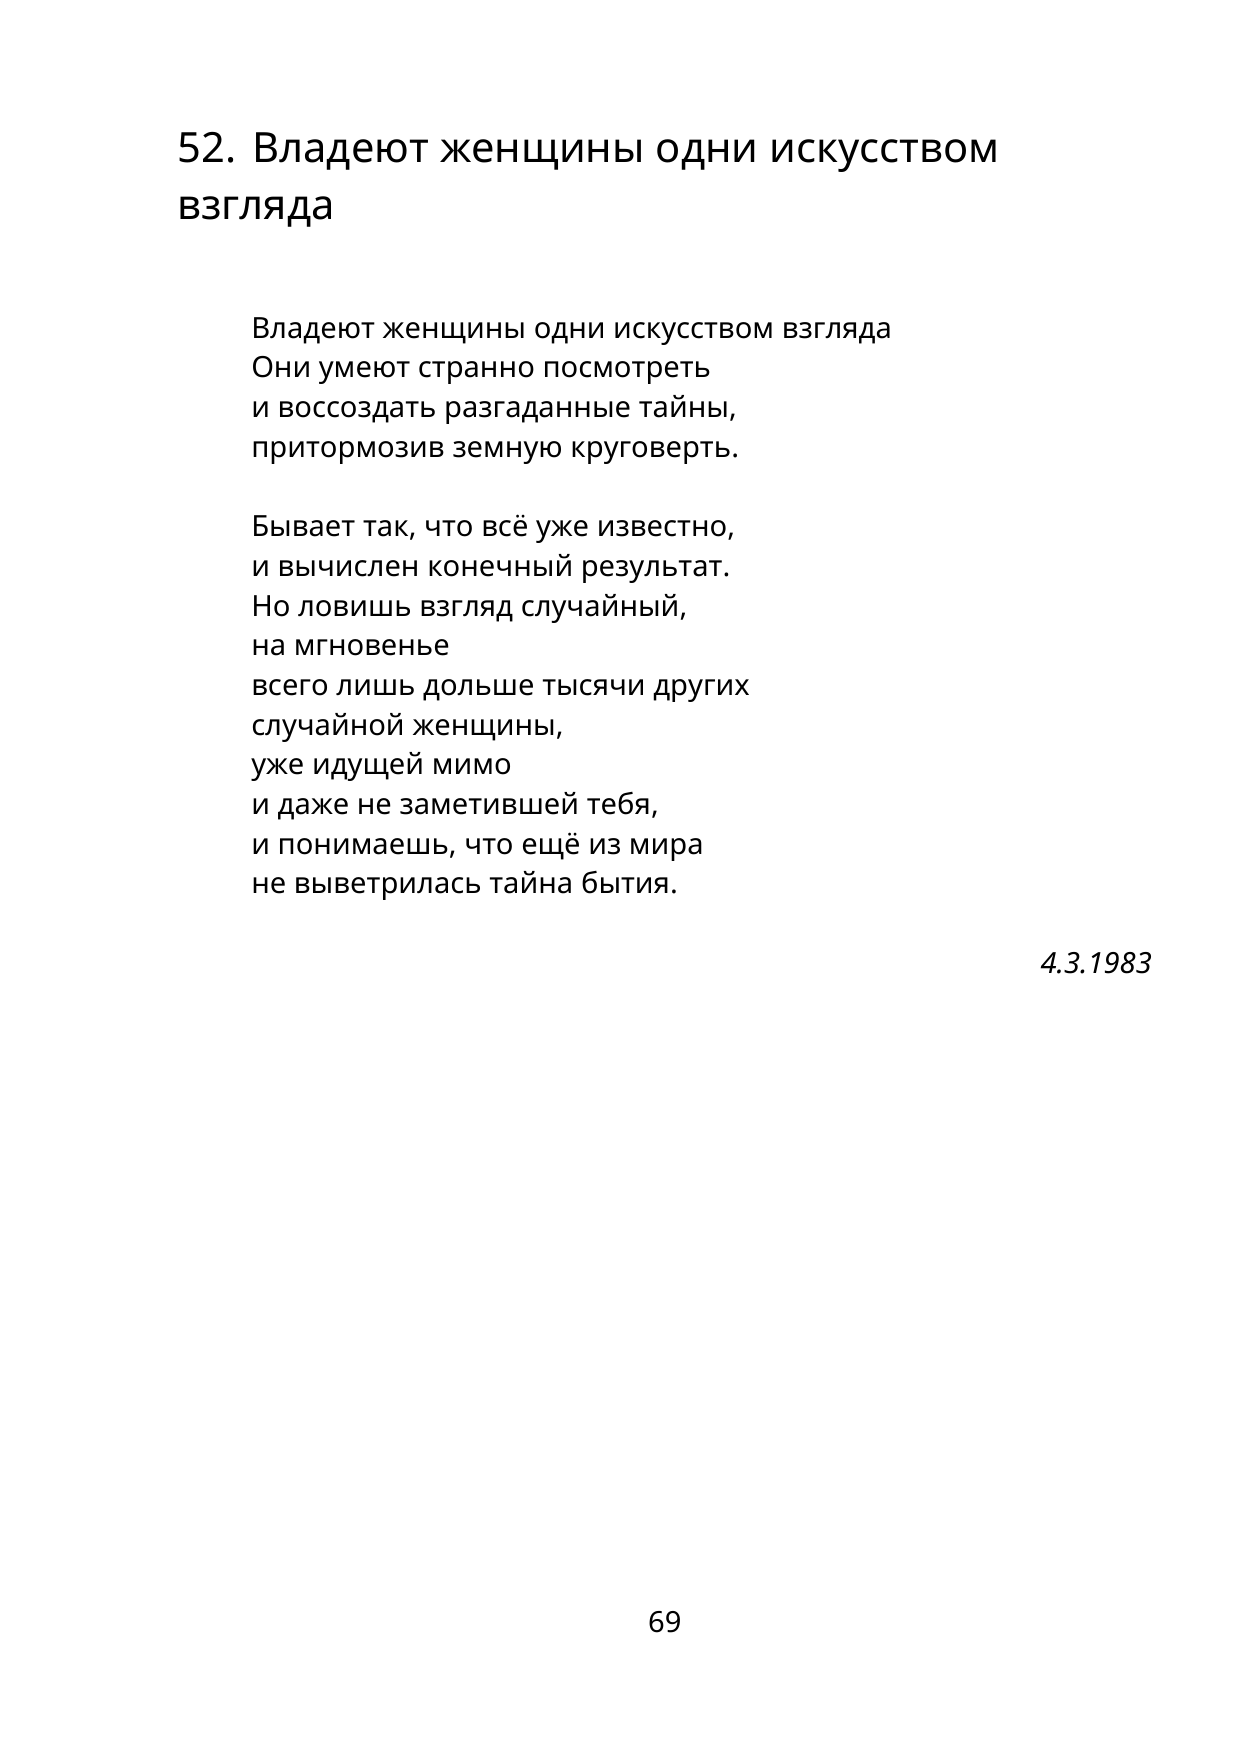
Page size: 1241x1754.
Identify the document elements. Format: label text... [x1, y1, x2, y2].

text 4.3.1983 [177, 942, 1152, 982]
text не выветрилась тайна бытия. [177, 863, 1152, 902]
text и вычислен конечный результат. [177, 545, 1152, 585]
text Владеют женщины одни искусством взгляда [177, 307, 1152, 347]
text на мгновенье [177, 624, 1152, 664]
text Но ловишь взгляд случайный, [177, 585, 1152, 624]
text Бывает так, что всё уже известно, [177, 505, 1152, 545]
text уже идущей мимо [177, 743, 1152, 783]
text притормозив земную круговерть. [177, 426, 1152, 466]
text всего лишь дольше тысячи других [177, 664, 1152, 704]
text и понимаешь, что ещё из мира [177, 823, 1152, 863]
text случайной женщины, [177, 704, 1152, 743]
list Владеют женщины одни искусством взгляда [177, 118, 1152, 232]
text и воссоздать разгаданные тайны, [177, 386, 1152, 426]
text и даже не заметившей тебя, [177, 783, 1152, 823]
text Они умеют странно посмотреть [177, 347, 1152, 386]
